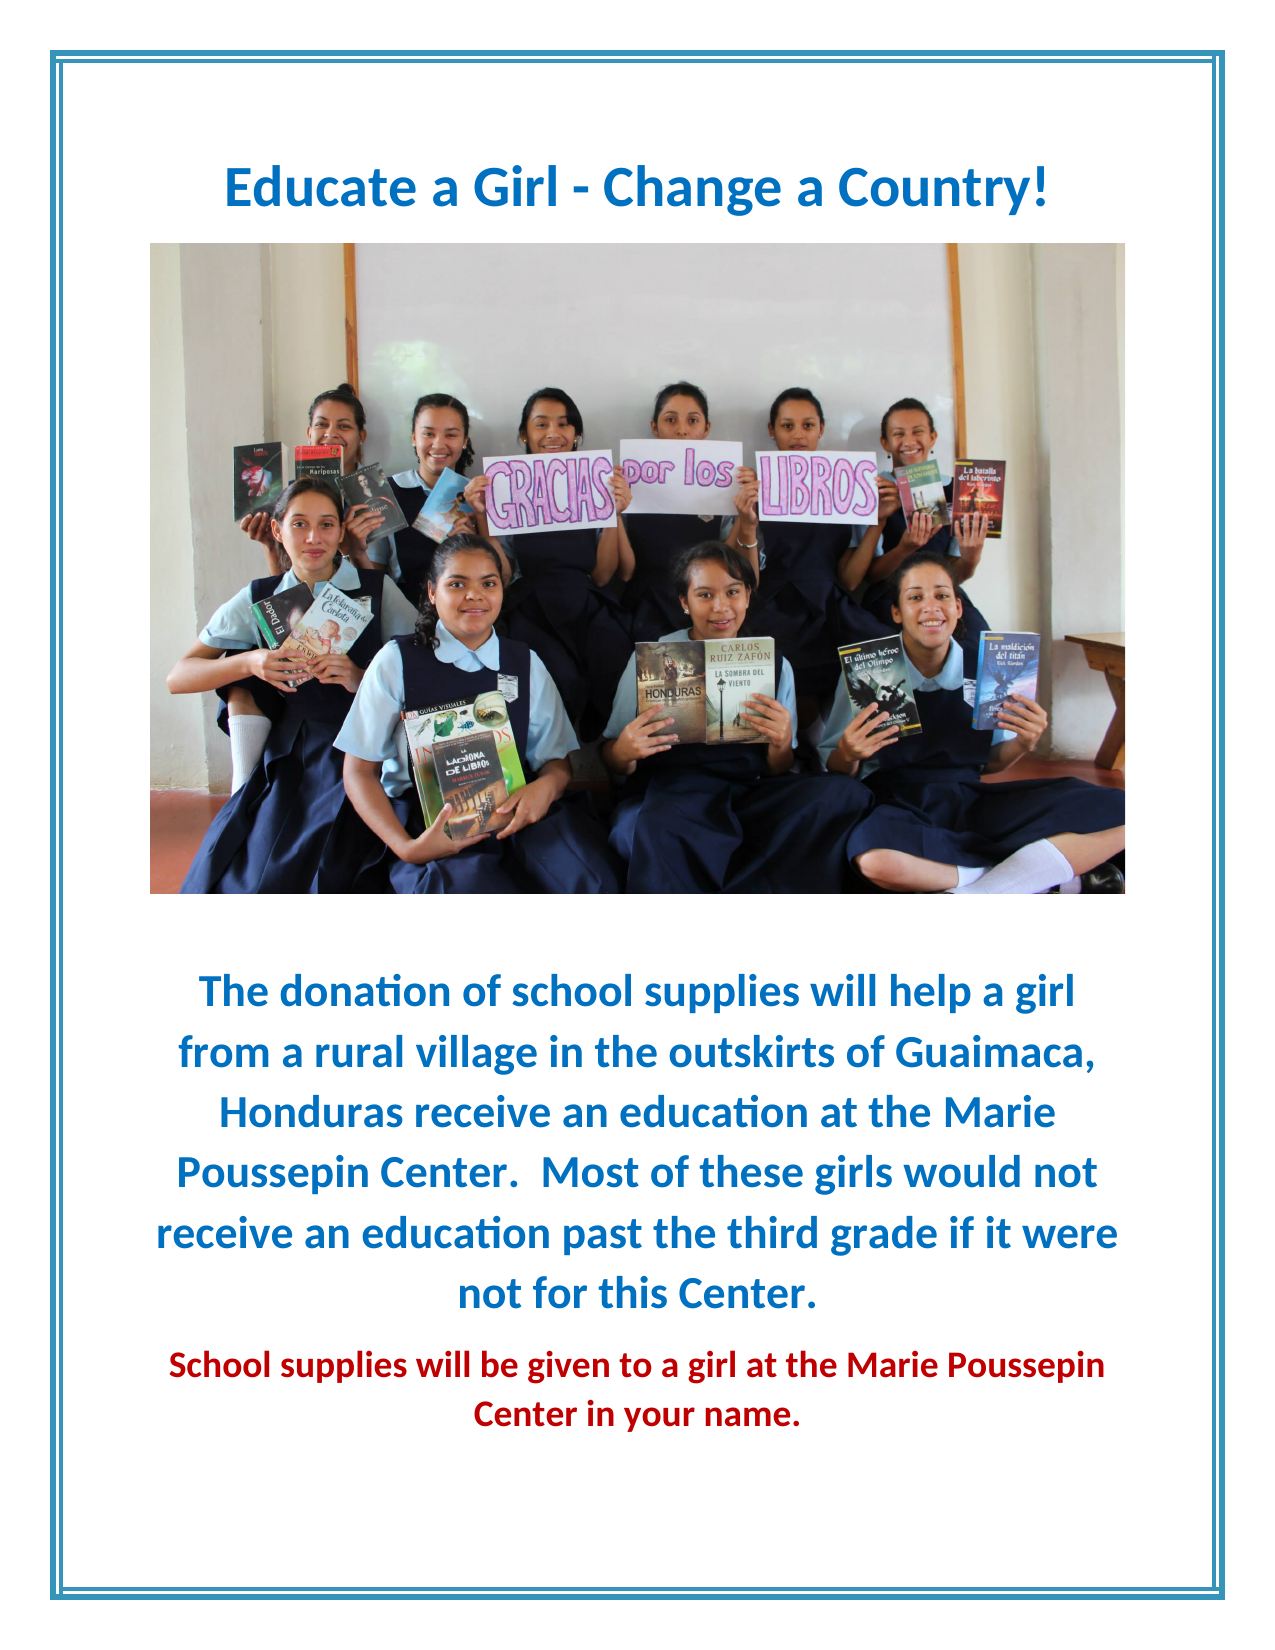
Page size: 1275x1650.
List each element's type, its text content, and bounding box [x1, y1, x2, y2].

text Educate a Girl - Change a Country! [150, 150, 1125, 221]
text School supplies will be given to a girl at the Marie Poussepin Center in your name. [150, 1341, 1125, 1436]
picture [150, 243, 1125, 894]
text The donation of school supplies will help a girl from a rural village in the outskirts of Guaimaca, Honduras receive an education at the Marie Poussepin Center. Most of these girls would not receive an education past the third grade if it were not for this Center. [150, 962, 1125, 1320]
